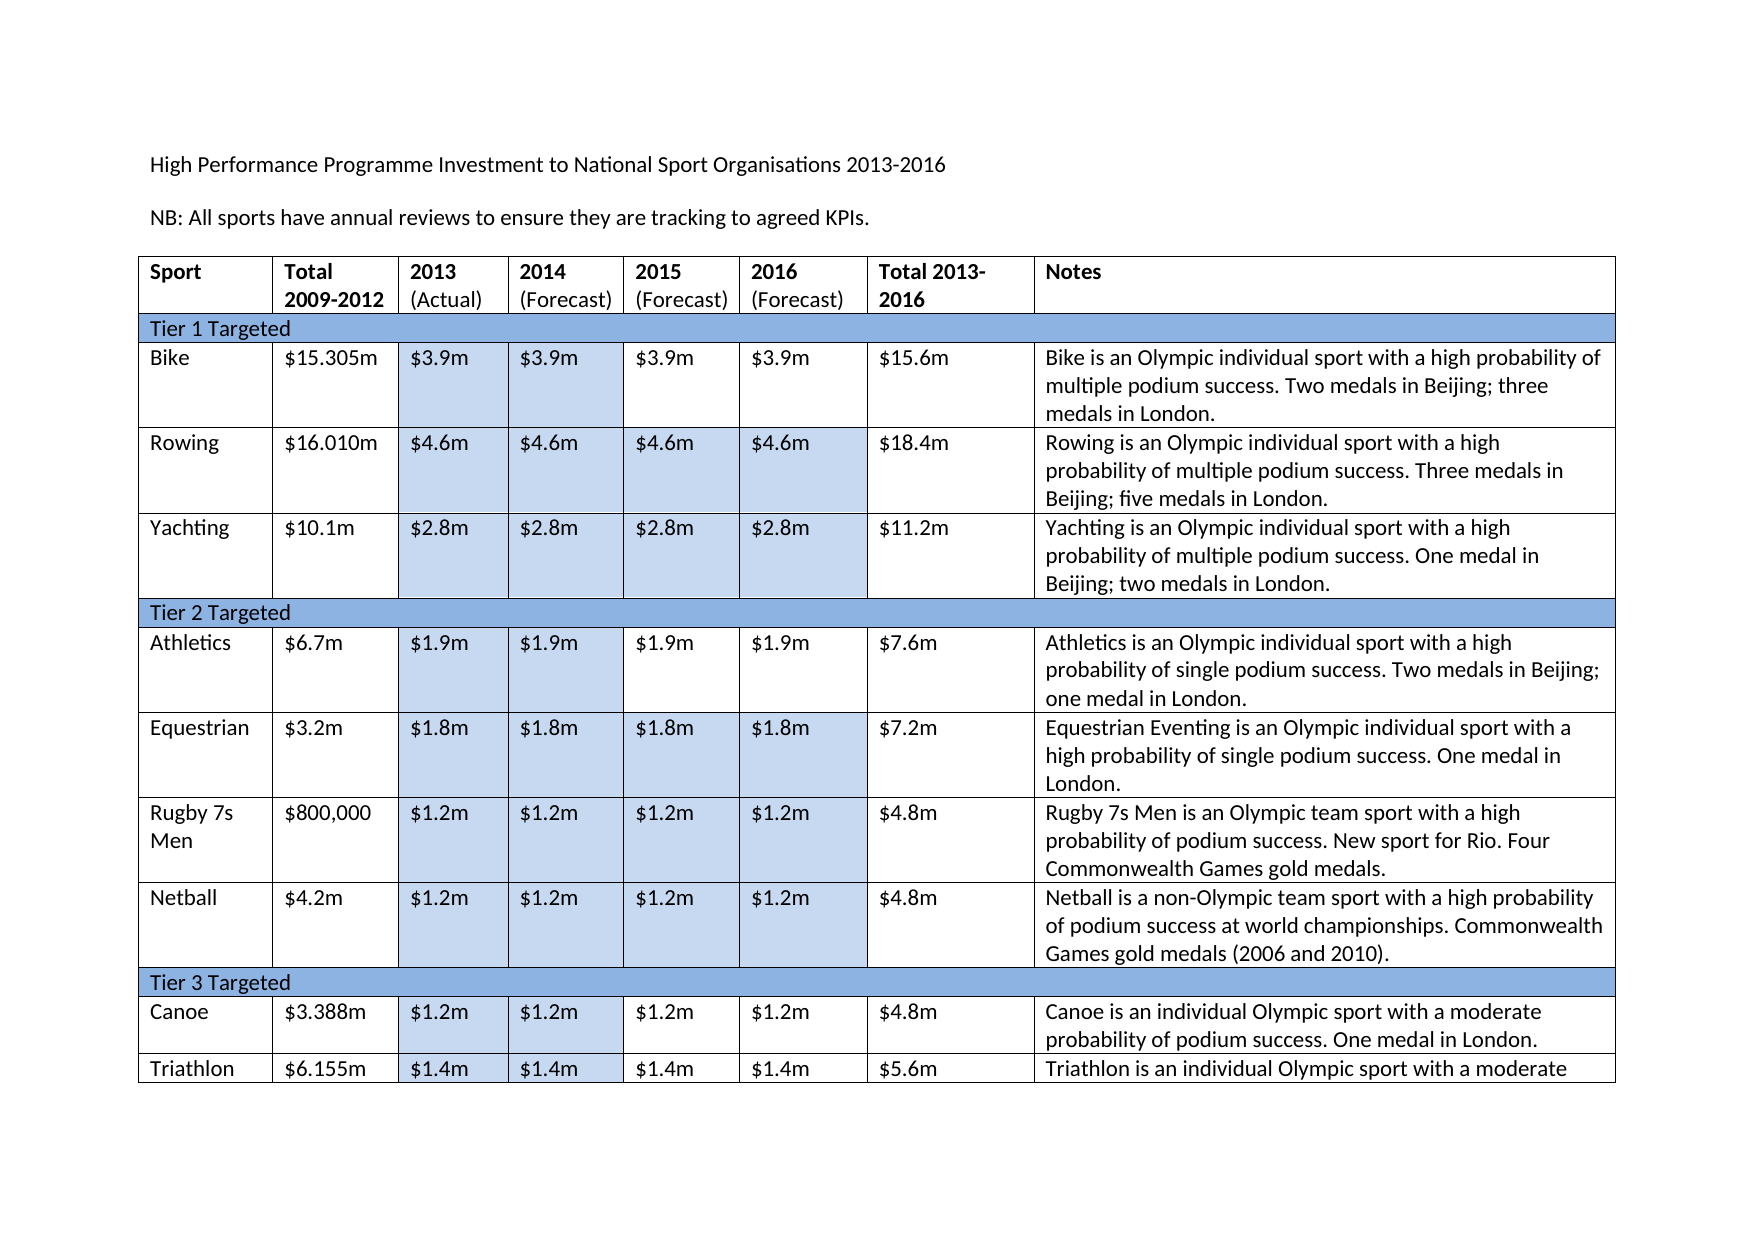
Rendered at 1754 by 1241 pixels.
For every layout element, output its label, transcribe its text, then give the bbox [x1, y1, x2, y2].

table_cell Athletics is an Olympic individual sport with a high probability of single podium success. Two medals in Beijing; one medal in London. [1035, 628, 1615, 712]
table_header Sport [139, 257, 272, 313]
table_cell Bike [139, 343, 272, 427]
table_cell Yachting [139, 514, 272, 597]
table_header 2014 (Forecast) [509, 257, 623, 313]
table_cell $6.155m [273, 1054, 398, 1082]
table_cell $1.2m [740, 997, 867, 1053]
table_cell $3.9m [399, 343, 508, 427]
table_cell $1.8m [624, 713, 739, 797]
table_cell $1.2m [624, 798, 739, 882]
table_cell Bike is an Olympic individual sport with a high probability of multiple podium success. Two medals in Beijing; three medals in London. [1035, 343, 1615, 427]
table_cell $3.9m [740, 343, 867, 427]
table_cell Tier 3 Targeted [139, 968, 1615, 996]
table_cell $4.6m [624, 428, 739, 512]
table_cell $5.6m [868, 1054, 1034, 1082]
table_cell $1.2m [624, 883, 739, 967]
table_cell Triathlon [139, 1054, 272, 1082]
table_header Notes [1035, 257, 1615, 313]
table_cell $1.2m [624, 997, 739, 1053]
table_cell $2.8m [624, 514, 739, 597]
table_cell Tier 2 Targeted [139, 599, 1615, 627]
table_cell $6.7m [273, 628, 398, 712]
table_cell Rugby 7s Men [139, 798, 272, 882]
table_cell $18.4m [868, 428, 1034, 512]
table_cell $1.2m [399, 997, 508, 1053]
table_cell $1.8m [509, 713, 623, 797]
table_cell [1035, 1054, 1615, 1082]
table_cell $3.9m [624, 343, 739, 427]
table_cell $11.2m [868, 514, 1034, 597]
table_cell $4.8m [868, 997, 1034, 1053]
table_cell $1.2m [509, 883, 623, 967]
text High Performance Programme Investment to National Sport Organisations 2013-2016 [150, 150, 1604, 178]
table_cell Canoe [139, 997, 272, 1053]
table_cell $1.2m [740, 883, 867, 967]
table_cell $3.2m [273, 713, 398, 797]
table_cell $4.8m [868, 883, 1034, 967]
table_cell $4.6m [740, 428, 867, 512]
table_cell Tier 1 Targeted [139, 314, 1615, 342]
table_cell $1.8m [740, 713, 867, 797]
table_cell Netball [139, 883, 272, 967]
table_header 2015 (Forecast) [624, 257, 739, 313]
table_cell $1.2m [740, 798, 867, 882]
table_cell $1.9m [624, 628, 739, 712]
table_cell $1.9m [509, 628, 623, 712]
table_cell Canoe is an individual Olympic sport with a moderate probability of podium success. One medal in London. [1035, 997, 1615, 1053]
table_cell $7.2m [868, 713, 1034, 797]
table_cell $1.2m [509, 798, 623, 882]
table_cell Yachting is an Olympic individual sport with a high probability of multiple podium success. One medal in Beijing; two medals in London. [1035, 514, 1615, 597]
table_cell $4.8m [868, 798, 1034, 882]
table_cell $1.4m [509, 1054, 623, 1082]
table_cell $4.6m [509, 428, 623, 512]
table_cell Equestrian Eventing is an Olympic individual sport with a high probability of single podium success. One medal in London. [1035, 713, 1615, 797]
text NB: All sports have annual reviews to ensure they are tracking to agreed KPIs. [150, 203, 1604, 231]
table_cell $15.6m [868, 343, 1034, 427]
table_cell $1.8m [399, 713, 508, 797]
table_header 2013 (Actual) [399, 257, 508, 313]
table_cell $1.9m [740, 628, 867, 712]
table_cell $4.6m [399, 428, 508, 512]
table_cell Equestrian [139, 713, 272, 797]
table_cell Rowing is an Olympic individual sport with a high probability of multiple podium success. Three medals in Beijing; five medals in London. [1035, 428, 1615, 512]
table_cell Netball is a non-Olympic team sport with a high probability of podium success at world championships. Commonwealth Games gold medals (2006 and 2010). [1035, 883, 1615, 967]
table_cell Athletics [139, 628, 272, 712]
table_cell $3.9m [509, 343, 623, 427]
table_cell $10.1m [273, 514, 398, 597]
table_cell $2.8m [509, 514, 623, 597]
table_cell $1.4m [399, 1054, 508, 1082]
table_cell $2.8m [399, 514, 508, 597]
table_cell $4.2m [273, 883, 398, 967]
table_cell $800,000 [273, 798, 398, 882]
table_cell $1.2m [399, 883, 508, 967]
table_cell $1.4m [740, 1054, 867, 1082]
table_cell $3.388m [273, 997, 398, 1053]
table_cell $15.305m [273, 343, 398, 427]
table_cell $1.2m [509, 997, 623, 1053]
table_cell $1.4m [624, 1054, 739, 1082]
table_header Total 2013-2016 [868, 257, 1034, 313]
table_cell $16.010m [273, 428, 398, 512]
table_cell $1.9m [399, 628, 508, 712]
table_cell $1.2m [399, 798, 508, 882]
table_header 2016 (Forecast) [740, 257, 867, 313]
table_header Total 2009-2012 [273, 257, 398, 313]
table_cell $2.8m [740, 514, 867, 597]
table_cell $7.6m [868, 628, 1034, 712]
table_cell Rugby 7s Men is an Olympic team sport with a high probability of podium success. New sport for Rio. Four Commonwealth Games gold medals. [1035, 798, 1615, 882]
table_cell Rowing [139, 428, 272, 512]
